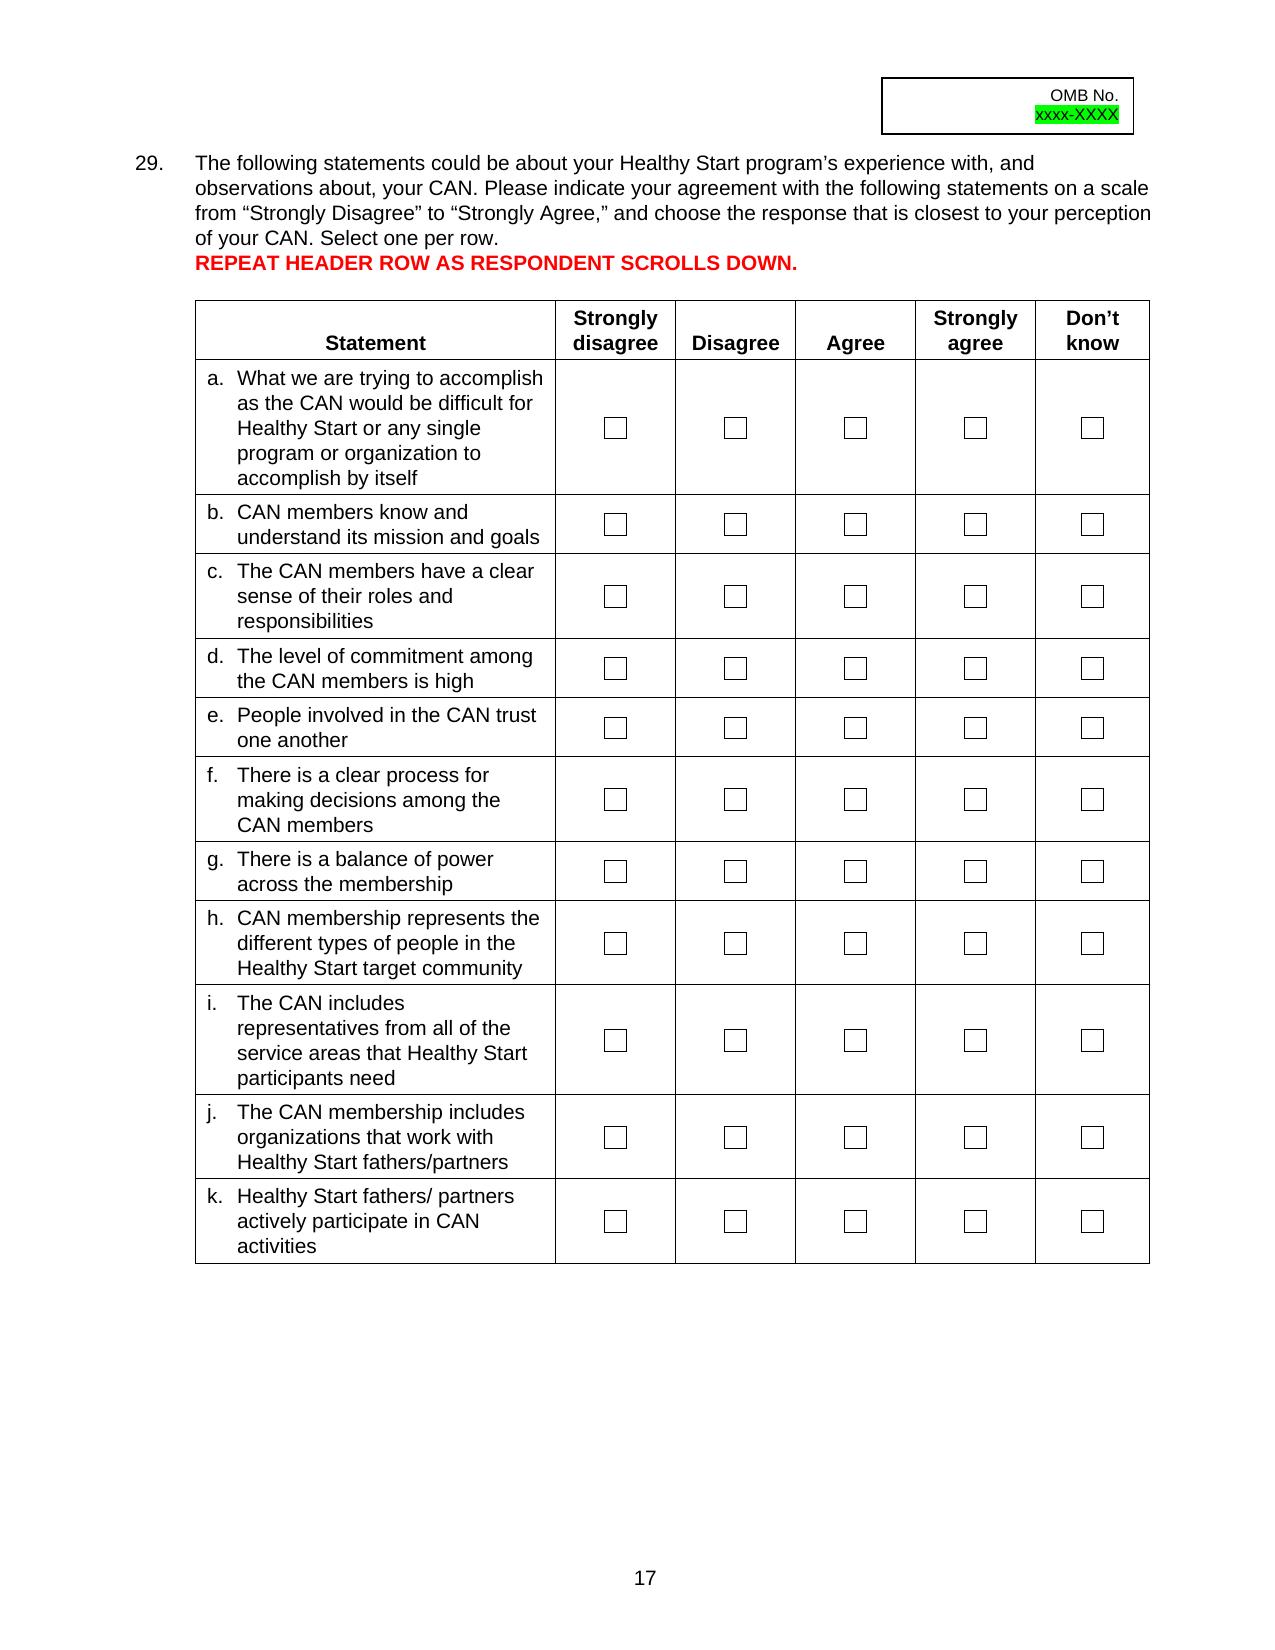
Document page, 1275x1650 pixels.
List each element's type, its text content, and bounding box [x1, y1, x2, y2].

table_cell [556, 985, 675, 1094]
table_header Statement [196, 301, 555, 359]
table_header Strongly disagree [556, 301, 675, 359]
table_cell [916, 554, 1035, 637]
table_cell [676, 698, 795, 756]
table_cell [916, 757, 1035, 841]
table_cell [676, 360, 795, 494]
table_cell [1036, 639, 1149, 697]
table_cell [676, 554, 795, 637]
text REPEAT HEADER ROW AS RESPONDENT SCROLLS DOWN. [135, 250, 1155, 275]
table_cell [796, 360, 915, 494]
table_cell [556, 757, 675, 841]
table_cell e. People involved in the CAN trust one another [196, 698, 555, 756]
table_header Don’t know [1036, 301, 1149, 359]
table_cell [556, 360, 675, 494]
table_cell h. CAN membership represents the different types of people in the Healthy Start target community [196, 901, 555, 984]
table_cell [1036, 554, 1149, 637]
table_header Disagree [676, 301, 795, 359]
table_header Agree [796, 301, 915, 359]
table_cell [676, 1095, 795, 1178]
table_cell g. There is a balance of power across the membership [196, 842, 555, 900]
table_cell i. The CAN includes representatives from all of the service areas that Healthy Start participants need [196, 985, 555, 1094]
table_cell [1036, 1095, 1149, 1178]
table_cell [1036, 1179, 1149, 1262]
table_cell [796, 495, 915, 553]
table_cell d. The level of commitment among the CAN members is high [196, 639, 555, 697]
table_cell [556, 698, 675, 756]
table_cell [796, 639, 915, 697]
table_cell [676, 985, 795, 1094]
table_cell [916, 495, 1035, 553]
table_cell [676, 901, 795, 984]
table_cell [676, 495, 795, 553]
table_cell [796, 757, 915, 841]
table_cell [556, 1179, 675, 1262]
table_cell [796, 698, 915, 756]
text 29. The following statements could be about your Healthy Start program’s experience with, and observations about, your CAN. Please indicate your agreement with the following statements on a scale from “Strongly Disagree” to “Strongly Agree,” and choose the response that is closest to your perception of your CAN. Select one per row. [135, 150, 1155, 250]
table_cell [556, 495, 675, 553]
table_cell [676, 842, 795, 900]
table_cell j. The CAN membership includes organizations that work with Healthy Start fathers/partners [196, 1095, 555, 1178]
table_cell [556, 1095, 675, 1178]
table_cell f. There is a clear process for making decisions among the CAN members [196, 757, 555, 841]
table_cell k. Healthy Start fathers/ partners actively participate in CAN activities [196, 1179, 555, 1262]
table_cell a. What we are trying to accomplish as the CAN would be difficult for Healthy Start or any single program or organization to accomplish by itself [196, 360, 555, 494]
table_header Strongly agree [916, 301, 1035, 359]
table_cell c. The CAN members have a clear sense of their roles and responsibilities [196, 554, 555, 637]
table_cell [556, 901, 675, 984]
table_cell [1036, 495, 1149, 553]
table_cell [1036, 901, 1149, 984]
table_cell [796, 554, 915, 637]
table_cell [796, 1179, 915, 1262]
table_cell [916, 842, 1035, 900]
table_cell [916, 360, 1035, 494]
table_cell [916, 901, 1035, 984]
table_cell [1036, 985, 1149, 1094]
table_cell [676, 639, 795, 697]
table_cell [796, 842, 915, 900]
table_cell [796, 1095, 915, 1178]
table_cell [1036, 842, 1149, 900]
table_cell [676, 757, 795, 841]
table_cell b. CAN members know and understand its mission and goals [196, 495, 555, 553]
table_cell [556, 554, 675, 637]
table_cell [916, 985, 1035, 1094]
table_cell [1036, 360, 1149, 494]
table_cell [1036, 757, 1149, 841]
table_cell [916, 698, 1035, 756]
table_cell [1036, 698, 1149, 756]
table_cell [916, 1179, 1035, 1262]
table_cell [916, 639, 1035, 697]
table_cell [556, 842, 675, 900]
table_cell [556, 639, 675, 697]
table_cell [676, 1179, 795, 1262]
table_cell [796, 985, 915, 1094]
table_cell [796, 901, 915, 984]
table_cell [916, 1095, 1035, 1178]
